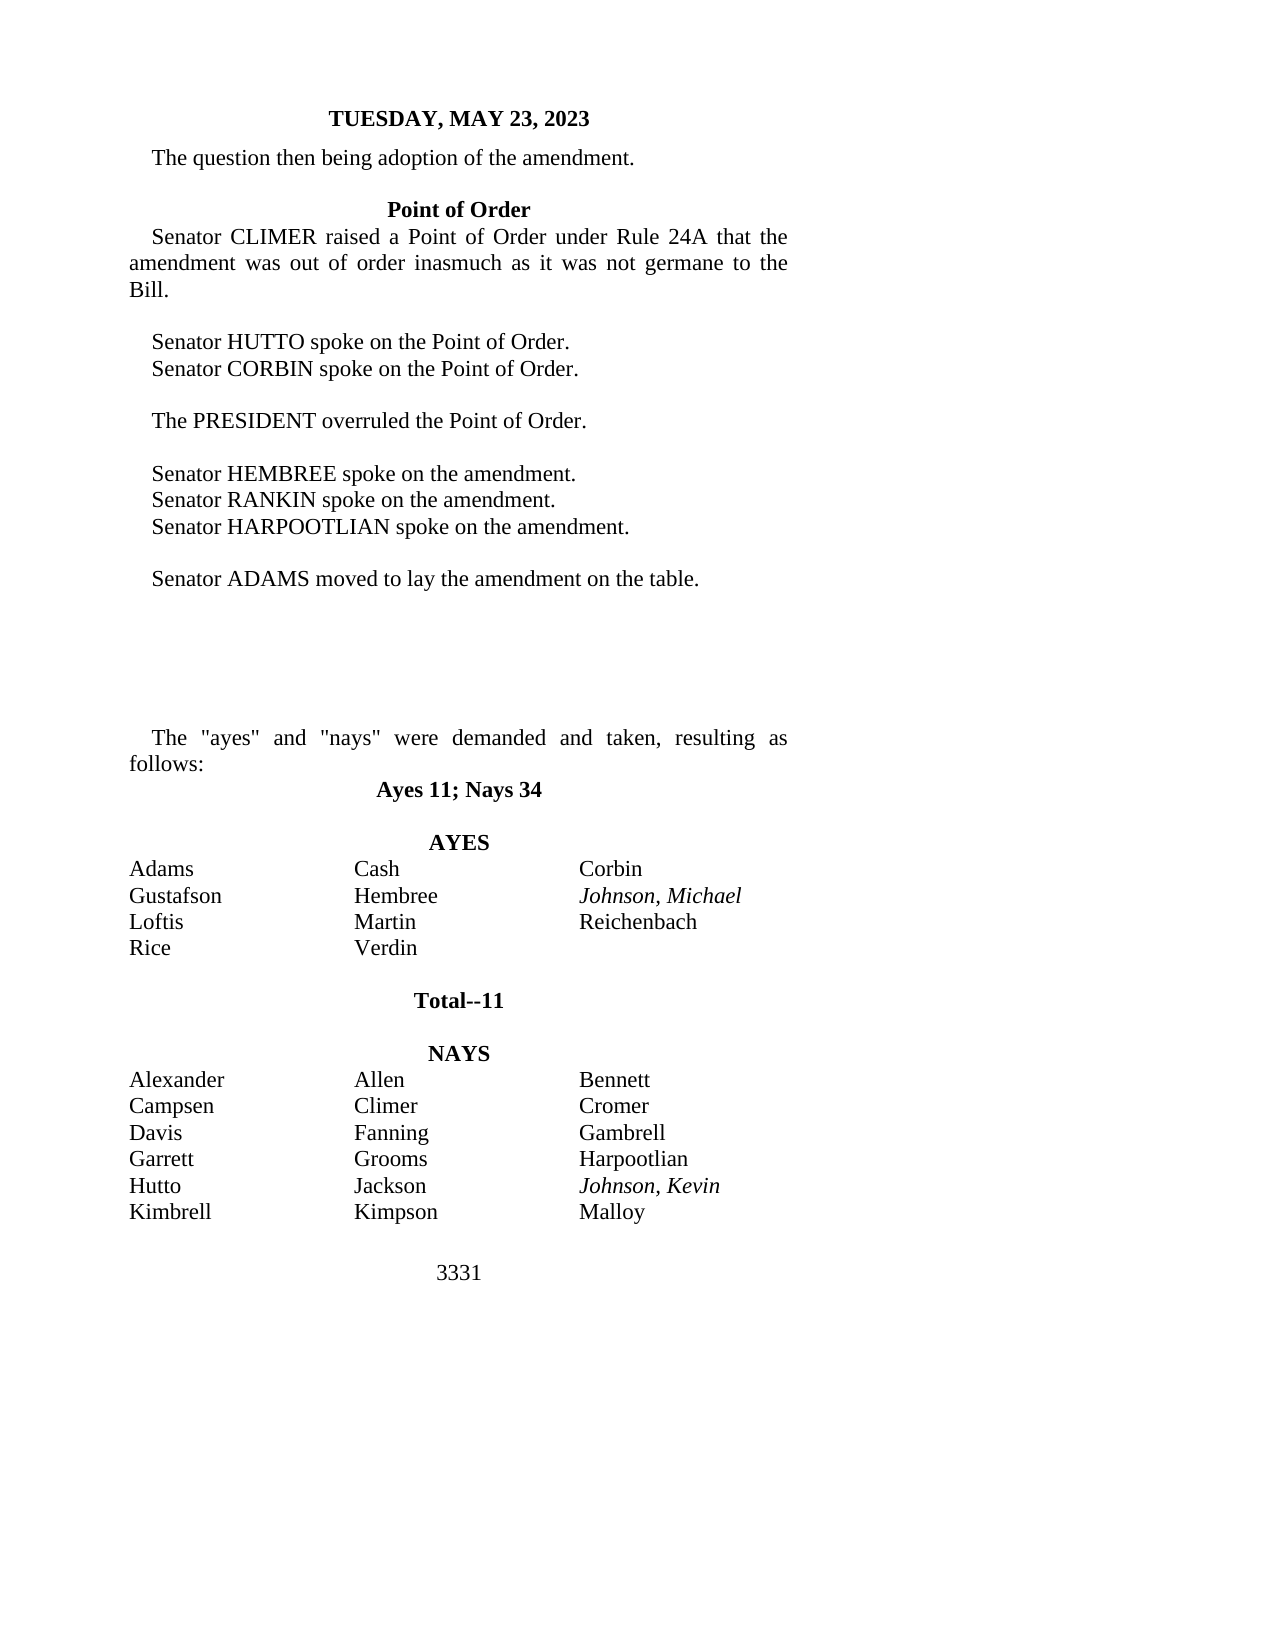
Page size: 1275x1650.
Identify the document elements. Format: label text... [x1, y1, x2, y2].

text Campsen Climer Cromer [129, 1093, 789, 1119]
text Kimbrell Kimpson Malloy [129, 1198, 789, 1224]
text The question then being adoption of the amendment. [129, 144, 789, 170]
text Senator RANKIN spoke on the amendment. [129, 486, 789, 513]
text AYES [129, 829, 789, 855]
text The PRESIDENT overruled the Point of Order. [129, 407, 789, 434]
text Loftis Martin Reichenbach [129, 908, 789, 934]
text Rice Verdin [129, 934, 789, 961]
text Ayes 11; Nays 34 [129, 776, 789, 803]
text Senator HUTTO spoke on the Point of Order. [129, 328, 789, 355]
text Adams Cash Corbin [129, 855, 789, 882]
text NAYS [129, 1040, 789, 1066]
text Hutto Jackson Johnson, Kevin [129, 1172, 789, 1198]
text The "ayes" and "nays" were demanded and taken, resulting as follows: [129, 724, 789, 776]
text Senator CORBIN spoke on the Point of Order. [129, 355, 789, 381]
text Senator ADAMS moved to lay the amendment on the table. [129, 566, 789, 592]
text Senator HARPOOTLIAN spoke on the amendment. [129, 513, 789, 539]
text Senator HEMBREE spoke on the amendment. [129, 460, 789, 486]
text Davis Fanning Gambrell [129, 1119, 789, 1145]
text Point of Order [129, 197, 789, 223]
text Senator CLIMER raised a Point of Order under Rule 24A that the amendment was out of order inasmuch as it was not germane to the Bill. [129, 223, 789, 302]
text Gustafson Hembree Johnson, Michael [129, 882, 789, 908]
text Alexander Allen Bennett [129, 1066, 789, 1093]
text Garrett Grooms Harpootlian [129, 1145, 789, 1172]
text Total--11 [129, 987, 789, 1013]
